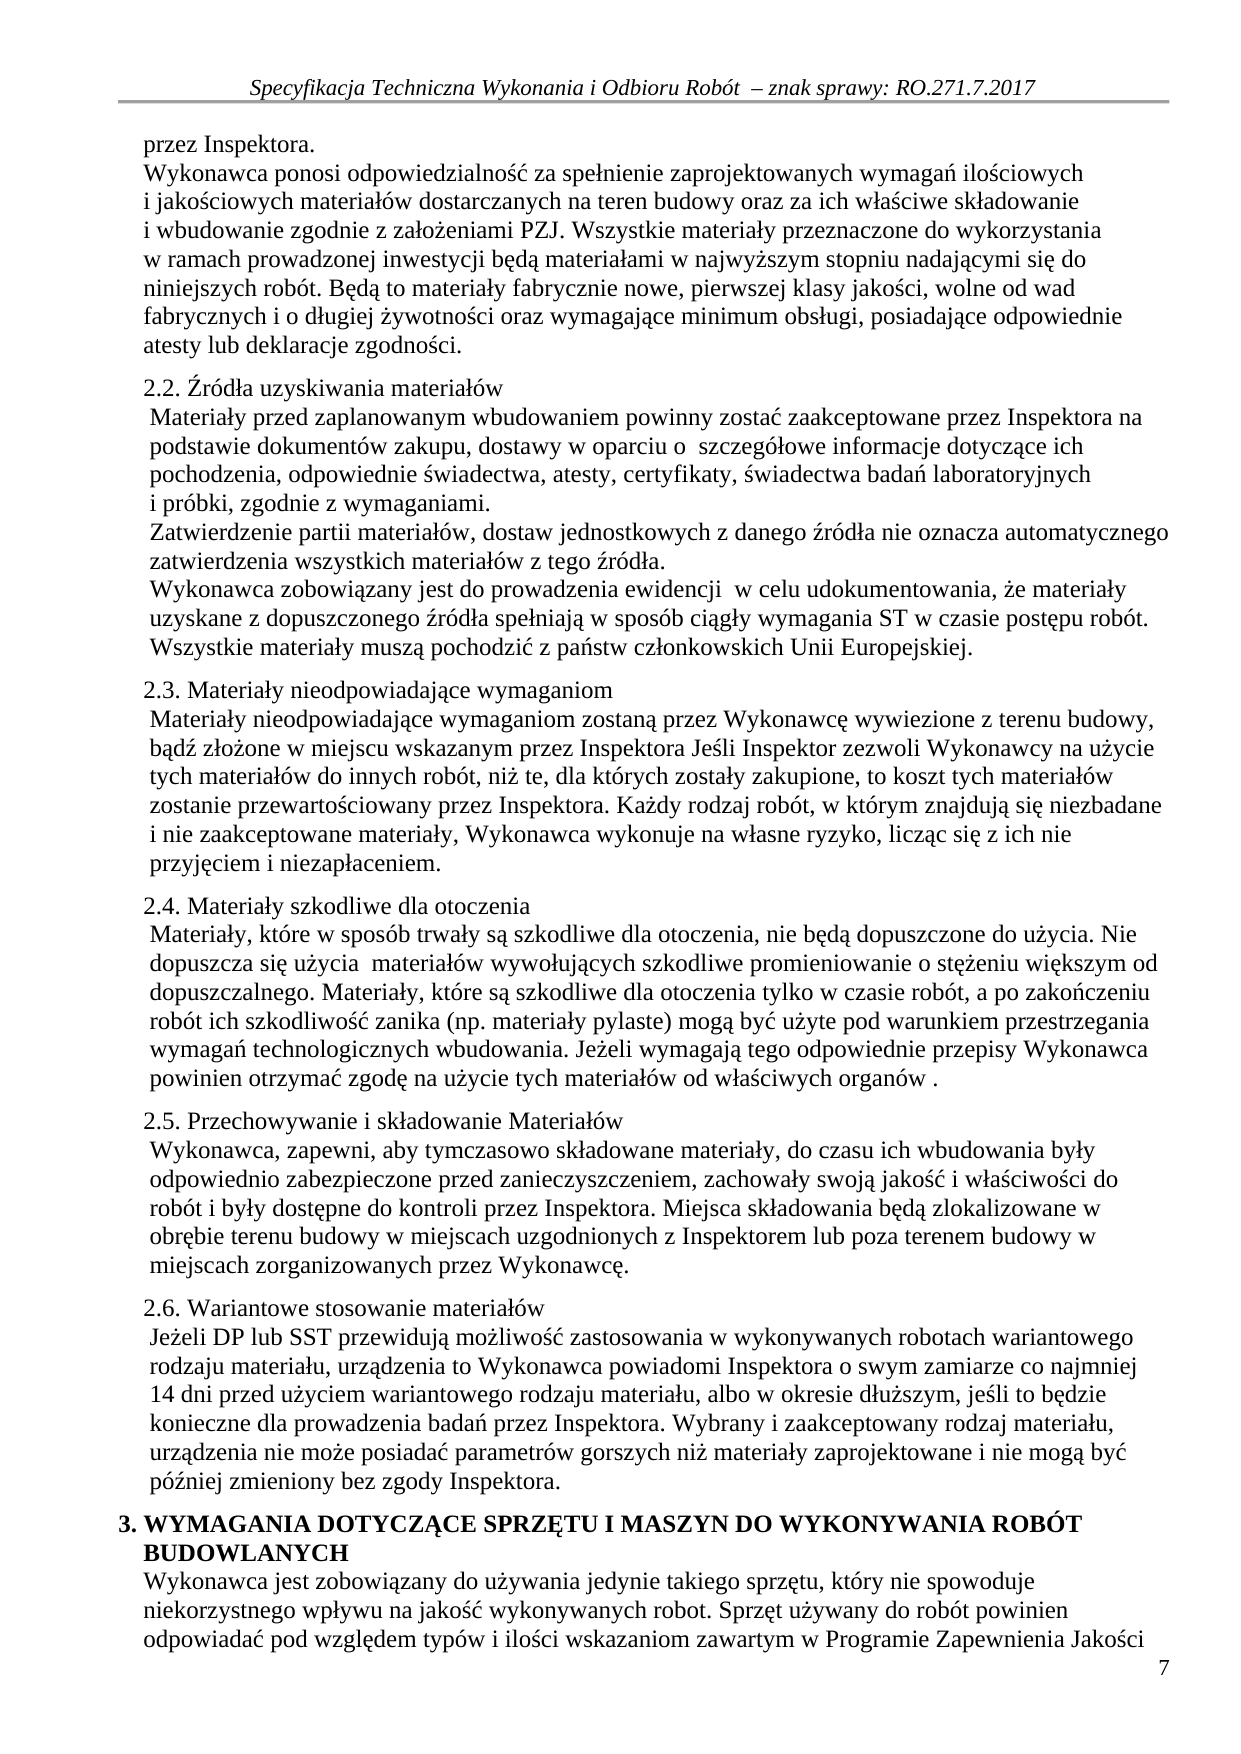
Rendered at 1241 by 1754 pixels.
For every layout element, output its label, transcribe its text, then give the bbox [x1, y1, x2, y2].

text 2.2. Źródła uzyskiwania materiałów [118, 373, 1169, 402]
text Wykonawca, zapewni, aby tymczasowo składowane materiały, do czasu ich wbudowania były [118, 1135, 1169, 1164]
text 2.3. Materiały nieodpowiadające wymaganiom [118, 675, 1169, 704]
text obrębie terenu budowy w miejscach uzgodnionych z Inspektorem lub poza terenem budowy w [118, 1221, 1169, 1250]
text 14 dni przed użyciem wariantowego rodzaju materiału, albo w okresie dłuższym, jeśli to będzie [118, 1379, 1169, 1408]
text robót i były dostępne do kontroli przez Inspektora. Miejsca składowania będą zlokalizowane w [118, 1193, 1169, 1221]
text rodzaju materiału, urządzenia to Wykonawca powiadomi Inspektora o swym zamiarze co najmniej [118, 1351, 1169, 1379]
text robót ich szkodliwość zanika (np. materiały pylaste) mogą być użyte pod warunkiem przestrzegania [118, 1006, 1169, 1034]
text Materiały, które w sposób trwały są szkodliwe dla otoczenia, nie będą dopuszczone do użycia. Nie [118, 919, 1169, 948]
text tych materiałów do innych robót, niż te, dla których zostały zakupione, to koszt tych materiałów [118, 761, 1169, 790]
text wymagań technologicznych wbudowania. Jeżeli wymagają tego odpowiednie przepisy Wykonawca [118, 1034, 1169, 1063]
text dopuszcza się użycia materiałów wywołujących szkodliwe promieniowanie o stężeniu większym od [118, 948, 1169, 977]
text niekorzystnego wpływu na jakość wykonywanych robot. Sprzęt używany do robót powinien [118, 1595, 1169, 1624]
text i nie zaakceptowane materiały, Wykonawca wykonuje na własne ryzyko, licząc się z ich nie [118, 819, 1169, 848]
text dopuszczalnego. Materiały, które są szkodliwe dla otoczenia tylko w czasie robót, a po zakończeniu [118, 977, 1169, 1006]
text Wszystkie materiały muszą pochodzić z państw członkowskich Unii Europejskiej. [118, 632, 1169, 661]
text Materiały nieodpowiadające wymaganiom zostaną przez Wykonawcę wywiezione z terenu budowy, [118, 704, 1169, 733]
text uzyskane z dopuszczonego źródła spełniają w sposób ciągły wymagania ST w czasie postępu robót. [118, 603, 1169, 632]
text bądź złożone w miejscu wskazanym przez Inspektora Jeśli Inspektor zezwoli Wykonawcy na użycie [118, 733, 1169, 761]
text Jeżeli DP lub SST przewidują możliwość zastosowania w wykonywanych robotach wariantowego [118, 1322, 1169, 1351]
text 2.6. Wariantowe stosowanie materiałów [118, 1293, 1169, 1322]
text miejscach zorganizowanych przez Wykonawcę. [118, 1250, 1169, 1279]
text zatwierdzenia wszystkich materiałów z tego źródła. [118, 546, 1169, 574]
text przyjęciem i niezapłaceniem. [118, 848, 1169, 876]
text konieczne dla prowadzenia badań przez Inspektora. Wybrany i zaakceptowany rodzaj materiału, [118, 1408, 1169, 1437]
text Wykonawca zobowiązany jest do prowadzenia ewidencji w celu udokumentowania, że materiały [118, 574, 1169, 603]
text Wykonawca ponosi odpowiedzialność za spełnienie zaprojektowanych wymagań ilościowych [118, 158, 1169, 186]
text pochodzenia, odpowiednie świadectwa, atesty, certyfikaty, świadectwa badań laboratoryjnych [118, 459, 1169, 488]
text odpowiednio zabezpieczone przed zanieczyszczeniem, zachowały swoją jakość i właściwości do [118, 1164, 1169, 1193]
text 2.4. Materiały szkodliwe dla otoczenia [118, 891, 1169, 919]
text Materiały przed zaplanowanym wbudowaniem powinny zostać zaakceptowane przez Inspektora na [118, 402, 1169, 431]
text 3. WYMAGANIA DOTYCZĄCE SPRZĘTU I MASZYN DO WYKONYWANIA ROBÓT [118, 1509, 1169, 1538]
text Wykonawca jest zobowiązany do używania jedynie takiego sprzętu, który nie spowoduje [118, 1566, 1169, 1595]
text i próbki, zgodnie z wymaganiami. [118, 488, 1169, 517]
text przez Inspektora. [118, 129, 1169, 158]
text i wbudowanie zgodnie z założeniami PZJ. Wszystkie materiały przeznaczone do wykorzystania [118, 215, 1169, 244]
text powinien otrzymać zgodę na użycie tych materiałów od właściwych organów . [118, 1063, 1169, 1092]
text Zatwierdzenie partii materiałów, dostaw jednostkowych z danego źródła nie oznacza automatycznego [118, 517, 1169, 546]
text zostanie przewartościowany przez Inspektora. Każdy rodzaj robót, w którym znajdują się niezbadane [118, 790, 1169, 819]
text BUDOWLANYCH [118, 1538, 1169, 1566]
text 2.5. Przechowywanie i składowanie Materiałów [118, 1106, 1169, 1135]
text urządzenia nie może posiadać parametrów gorszych niż materiały zaprojektowane i nie mogą być [118, 1437, 1169, 1466]
text i jakościowych materiałów dostarczanych na teren budowy oraz za ich właściwe składowanie [118, 186, 1169, 215]
text później zmieniony bez zgody Inspektora. [118, 1466, 1169, 1494]
text w ramach prowadzonej inwestycji będą materiałami w najwyższym stopniu nadającymi się do [118, 244, 1169, 273]
text atesty lub deklaracje zgodności. [118, 330, 1169, 359]
text fabrycznych i o długiej żywotności oraz wymagające minimum obsługi, posiadające odpowiednie [118, 301, 1169, 330]
text niniejszych robót. Będą to materiały fabrycznie nowe, pierwszej klasy jakości, wolne od wad [118, 273, 1169, 301]
text odpowiadać pod względem typów i ilości wskazaniom zawartym w Programie Zapewnienia Jakości [118, 1624, 1169, 1653]
text podstawie dokumentów zakupu, dostawy w oparciu o szczegółowe informacje dotyczące ich [118, 431, 1169, 459]
